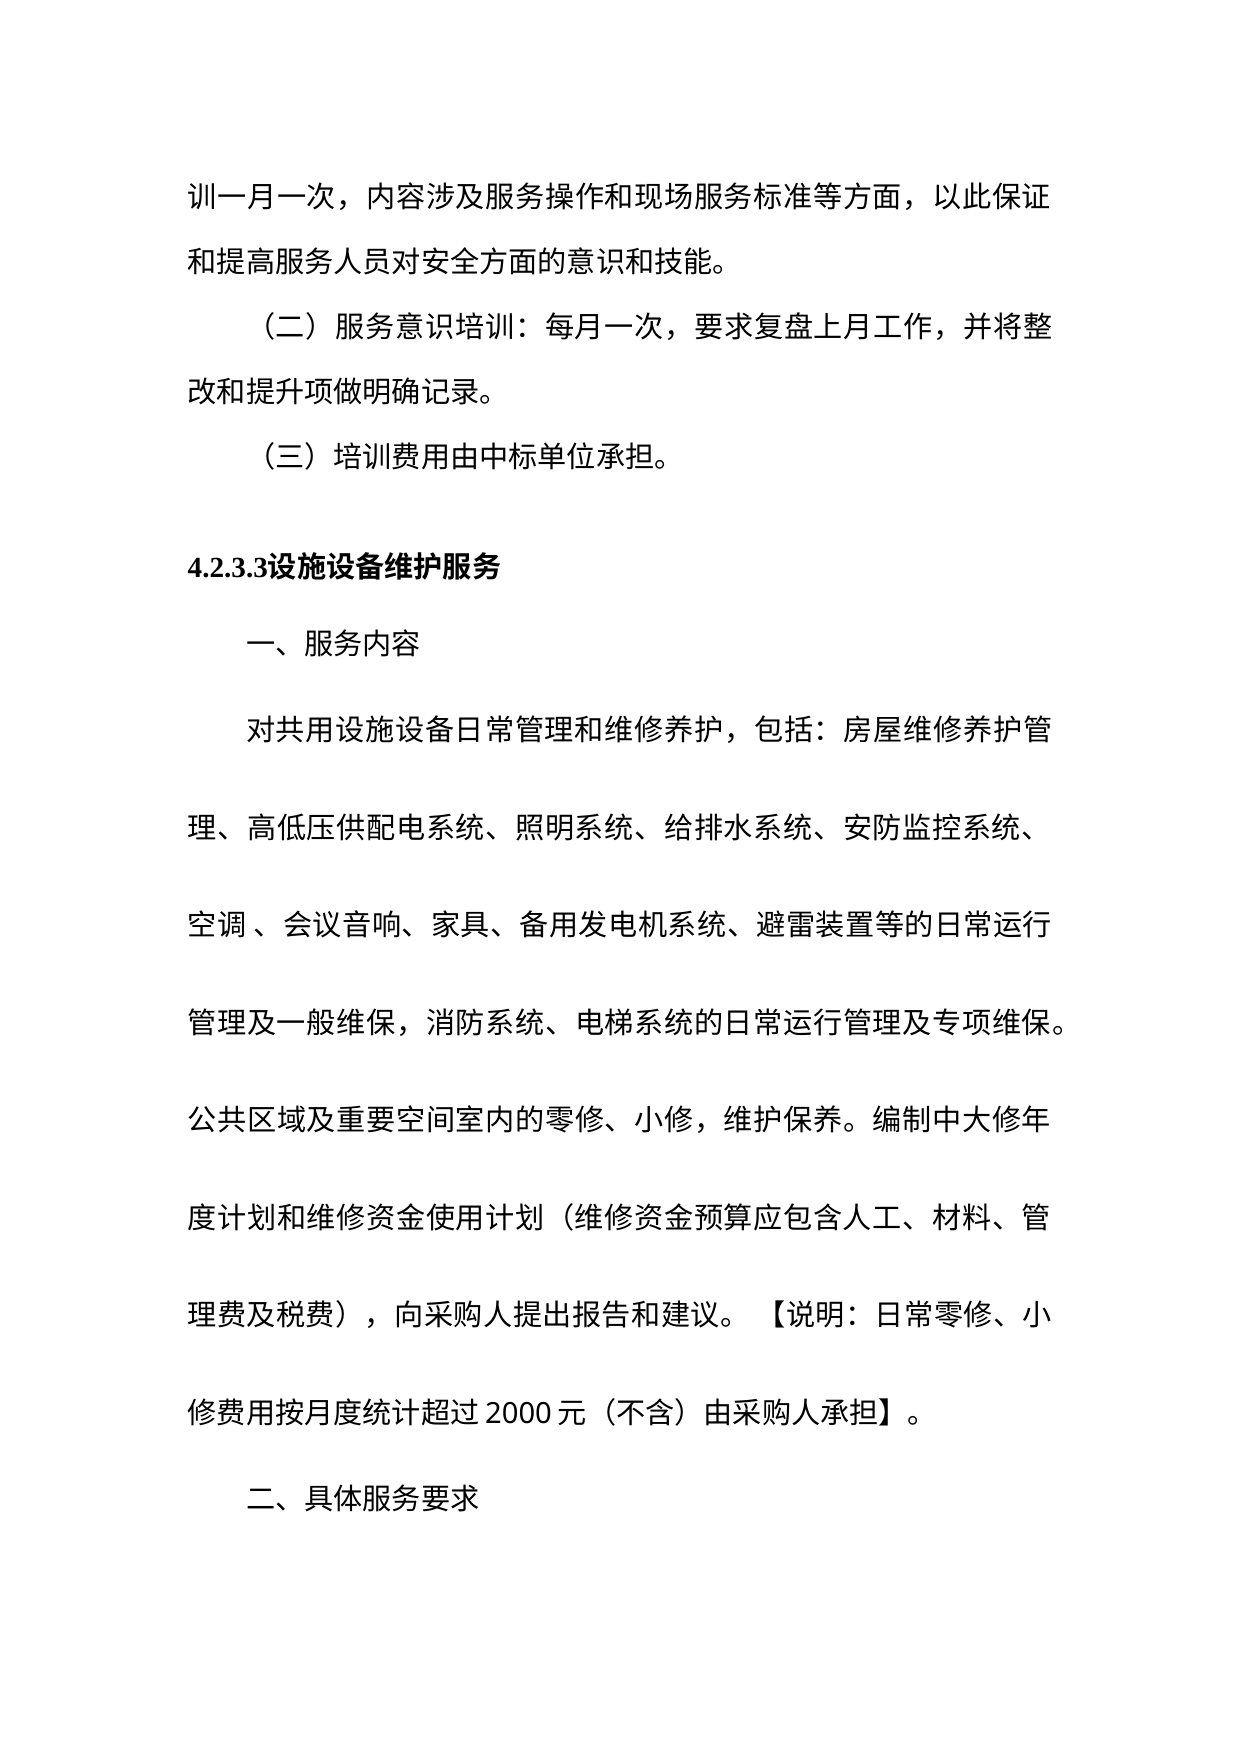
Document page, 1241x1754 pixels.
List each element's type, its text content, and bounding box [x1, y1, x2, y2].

text （二）服务意识培训：每月一次，要求复盘上月工作，并将整改和提升项做明确记录。 [187, 292, 1053, 422]
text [187, 162, 1053, 292]
text （三）培训费用由中标单位承担。 [187, 422, 1053, 487]
text 二、具体服务要求 [187, 1464, 1053, 1529]
list 服务内容 [187, 609, 1053, 674]
text 对共用设施设备日常管理和维修养护，包括：房屋维修养护管理、高低压供配电系统、照明系统、给排水系统、安防监控系统、空调 、会议音响、家具、备用发电机系统、避雷装置等的日常运行管理及一般维保，消防系统、电梯系统的日常运行管理及专项维保。公共区域及重要空间室内的零修、小修，维护保养。编制中大修年度计划和维修资金使用计划（维修资金预算应包含人工、材料、管理费及税费），向采购人提出报告和建议。 【说明：日常零修、小修费用按月度统计超过2000元（不含）由采购人承担】。 [187, 696, 1053, 1443]
subtitle 设施设备维护服务 [187, 532, 1053, 597]
